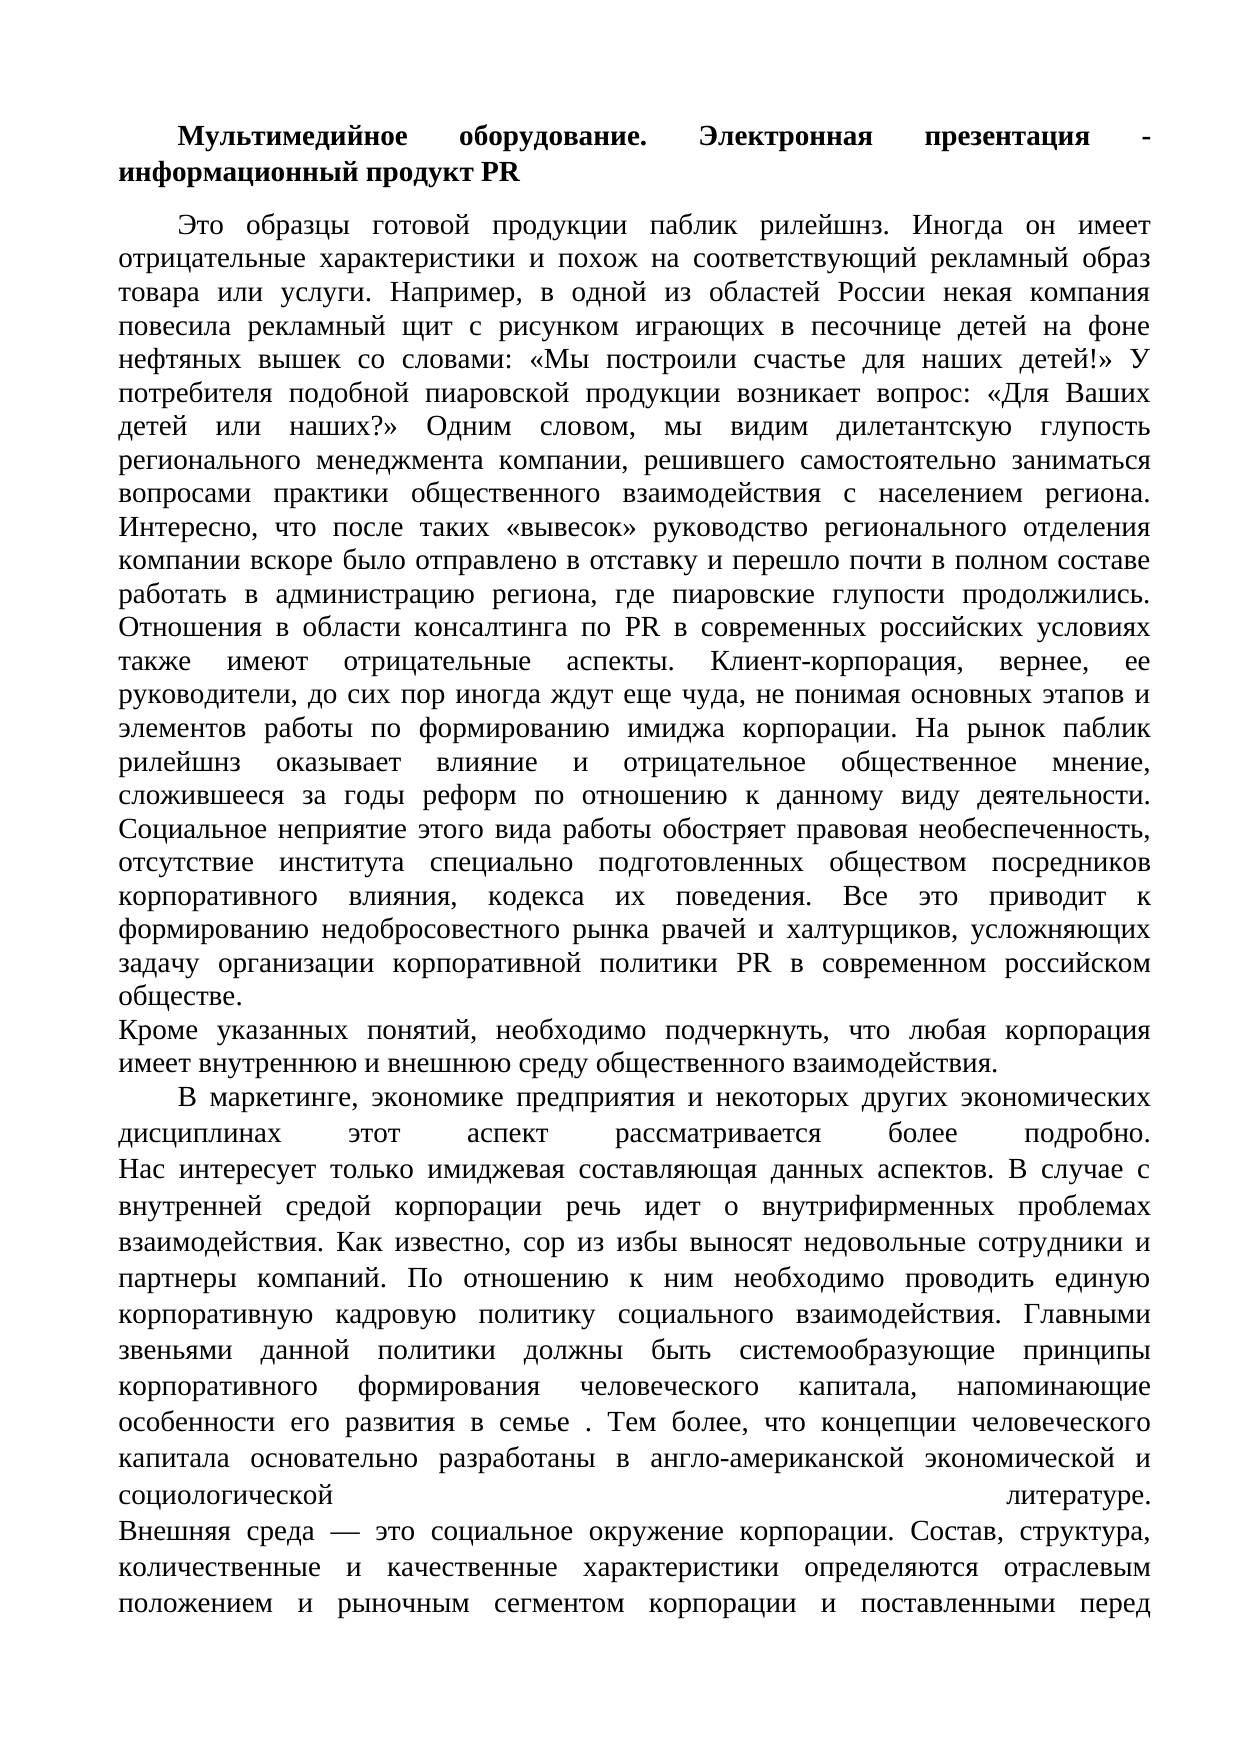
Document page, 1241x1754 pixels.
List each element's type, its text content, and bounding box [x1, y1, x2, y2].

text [118, 1079, 1152, 1619]
text Это образцы готовой продукции паблик рилейшнз. Иногда он имеет отрицательные характеристики и похож на соответствующий рекламный образ товара или услуги. Например, в одной из областей России некая компания повесила рекламный щит с рисунком играющих в песочнице детей на фоне нефтяных вышек со словами: «Мы построили счастье для наших детей!» У потребителя подобной пиаровской продукции возникает вопрос: «Для Ваших детей или наших?» Одним словом, мы видим дилетантскую глупость регионального менеджмента компании, решившего самостоятельно заниматься вопросами практики общественного взаимодействия с населением региона. Интересно, что после таких «вывесок» руководство регионального отделения компании вскоре было отправлено в отставку и перешло почти в полном составе работать в администрацию региона, где пиаровские глупости продолжились. Отношения в области консалтинга по PR в современных российских условиях также имеют отрицательные аспекты. Клиент-корпорация, вернее, ее руководители, до сих пор иногда ждут еще чуда, не понимая основных этапов и элементов работы по формированию имиджа корпорации. На рынок паблик рилейшнз оказывает влияние и отрицательное общественное мнение, сложившееся за годы реформ по отношению к данному виду деятельности. Социальное неприятие этого вида работы обостряет правовая необеспеченность, отсутствие института специально подготовленных обществом посредников корпоративного влияния, кодекса их поведения. Все это приводит к формированию недобросовестного рынка рвачей и халтурщиков, усложняющих задачу организации корпоративной политики PR в современном российском обществе. Кроме указанных понятий, необходимо подчеркнуть, что любая корпорация имеет внутреннюю и внешнюю среду общественного взаимодействия. [118, 207, 1152, 1079]
text Мультимедийное оборудование. Электронная презентация - информационный продукт PR [118, 118, 1152, 188]
